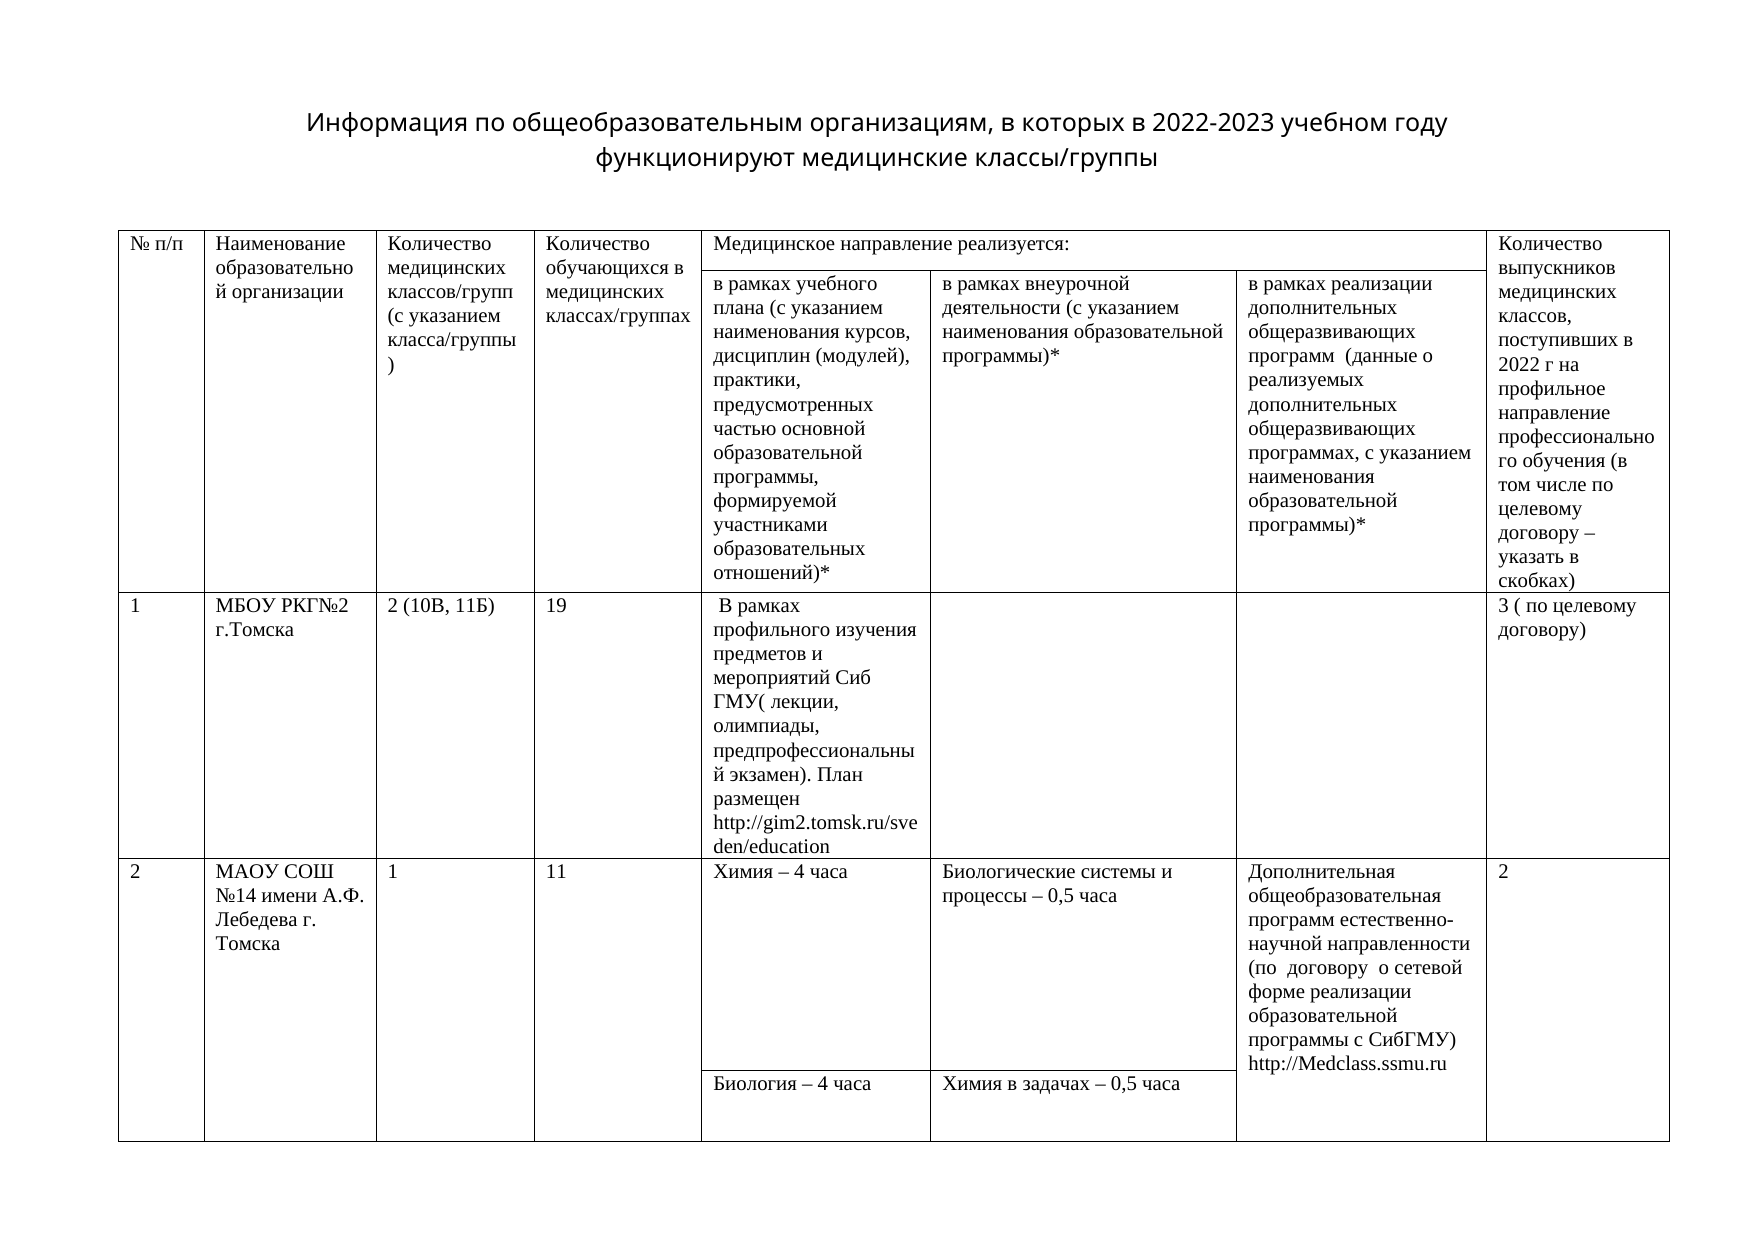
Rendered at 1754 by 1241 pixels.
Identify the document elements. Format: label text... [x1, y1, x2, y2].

table_cell МБОУ РКГ№2 г.Томска [205, 593, 376, 858]
table_cell [931, 593, 1236, 858]
table_cell В рамках профильного изучения предметов и мероприятий Сиб ГМУ( лекции, олимпиады, предпрофессиональный экзамен). План размещен http://gim2.tomsk.ru/sveden/education [702, 593, 930, 858]
table_header Медицинское направление реализуется: [702, 231, 1486, 270]
table_cell Химия в задачах – 0,5 часа [931, 1071, 1236, 1141]
table_header Количество медицинских классов/групп (с указанием класса/группы) [377, 231, 534, 592]
table_cell 2 [119, 859, 204, 1141]
table_cell 3 ( по целевому договору) [1487, 593, 1669, 858]
table_cell МАОУ СОШ №14 имени А.Ф. Лебедева г. Томска [205, 859, 376, 1141]
table_cell 2 [1487, 859, 1669, 1141]
table_cell Биология – 4 часа [702, 1071, 930, 1141]
table_cell в рамках внеурочной деятельности (с указанием наименования образовательной программы)* [931, 271, 1236, 592]
table_cell 11 [535, 859, 701, 1141]
table_cell 2 (10В, 11Б) [377, 593, 534, 858]
table_cell [1237, 593, 1486, 858]
table_cell 1 [119, 593, 204, 858]
table_header № п/п [119, 231, 204, 592]
table_cell Химия – 4 часа [702, 859, 930, 1070]
table_header Наименование образовательной организации [205, 231, 376, 592]
table_cell в рамках учебного плана (с указанием наименования курсов, дисциплин (модулей), практики, предусмотренных частью основной образовательной программы, формируемой участниками образовательных отношений)* [702, 271, 930, 592]
table_cell 19 [535, 593, 701, 858]
table_header Количество обучающихся в медицинских классах/группах [535, 231, 701, 592]
table_cell в рамках реализации дополнительных общеразвивающих программ (данные о реализуемых дополнительных общеразвивающих программах, с указанием наименования образовательной программы)* [1237, 271, 1486, 592]
table_cell 1 [377, 859, 534, 1141]
table_cell Дополнительная общеобразовательная программ естественно-научной направленности (по договору о сетевой форме реализации образовательной программы с СибГМУ) http://Medclass.ssmu.ru [1237, 859, 1486, 1141]
table_header Количество выпускников медицинских классов, поступивших в 2022 г на профильное направление профессионального обучения (в том числе по целевому договору – указать в скобках) [1487, 231, 1669, 592]
text функционируют медицинские классы/группы [118, 139, 1636, 173]
table_cell Биологические системы и процессы – 0,5 часа [931, 859, 1236, 1070]
text Информация по общеобразовательным организациям, в которых в 2022-2023 учебном году [118, 105, 1636, 139]
